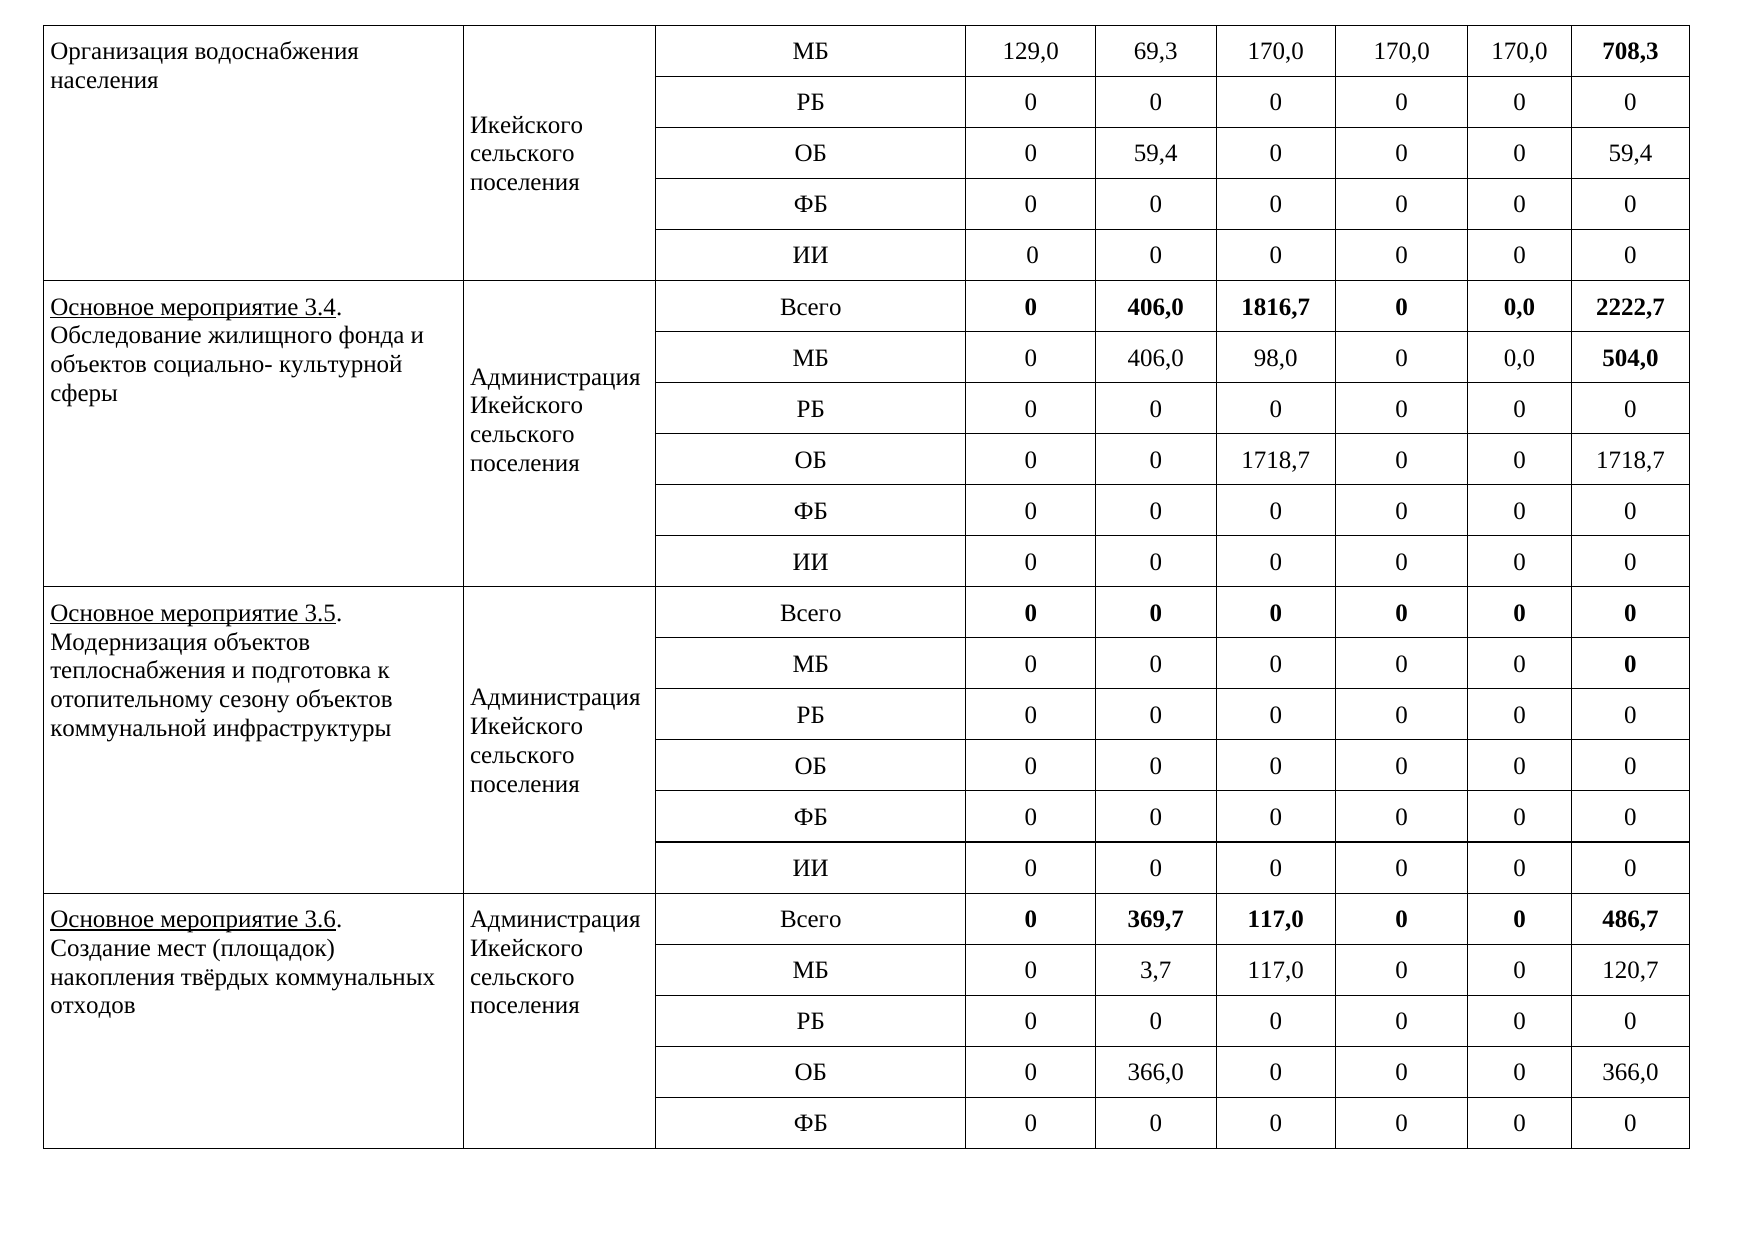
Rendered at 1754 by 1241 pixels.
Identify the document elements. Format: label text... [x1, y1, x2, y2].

table_cell 59,4 [1096, 128, 1216, 178]
table_cell 0 [1336, 485, 1467, 535]
table_cell 0 [1217, 1047, 1335, 1097]
table_cell 0 [1217, 689, 1335, 739]
table_cell 0 [1096, 1098, 1216, 1148]
table_cell 0 [1217, 1098, 1335, 1148]
table_cell 0 [966, 843, 1095, 892]
table_cell 0 [1468, 587, 1571, 637]
table_cell Всего [656, 281, 965, 331]
table_cell МБ [656, 638, 965, 688]
table_cell 0 [1096, 740, 1216, 790]
table_cell ИИ [656, 536, 965, 586]
table_cell 0 [1468, 179, 1571, 229]
table_cell 0 [1468, 894, 1571, 943]
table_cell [464, 281, 655, 586]
table_cell 0 [1468, 791, 1571, 841]
table_cell 0 [1336, 945, 1467, 994]
table_cell 0,0 [1468, 281, 1571, 331]
table_cell 0 [1217, 791, 1335, 841]
table_cell 120,7 [1572, 945, 1689, 994]
table_cell ОБ [656, 1047, 965, 1097]
table_cell 0 [1468, 383, 1571, 433]
table_cell 0 [966, 791, 1095, 841]
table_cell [44, 26, 463, 280]
table_cell 0 [1468, 128, 1571, 178]
table_cell 0 [1336, 1098, 1467, 1148]
table_cell 3,7 [1096, 945, 1216, 994]
table_cell 0,0 [1468, 332, 1571, 382]
table_cell 0 [1217, 179, 1335, 229]
table_cell 708,3 [1572, 26, 1689, 76]
table_cell 1718,7 [1572, 434, 1689, 484]
table_cell 170,0 [1468, 26, 1571, 76]
table_cell 0 [1217, 843, 1335, 892]
table_cell РБ [656, 383, 965, 433]
table_cell Основное мероприятие 3.5. Модернизация объектов теплоснабжения и подготовка к отопительному сезону объектов коммунальной инфраструктуры [44, 587, 463, 892]
table_cell 0 [1336, 843, 1467, 892]
table_cell 0 [1096, 434, 1216, 484]
table_cell 0 [966, 945, 1095, 994]
table_cell 366,0 [1096, 1047, 1216, 1097]
table_cell Основное мероприятие 3.4. Обследование жилищного фонда и объектов социально- культурной сферы [44, 281, 463, 586]
table_cell 0 [1468, 77, 1571, 127]
table_cell 117,0 [1217, 894, 1335, 943]
table_cell 0 [1468, 996, 1571, 1046]
table_cell 504,0 [1572, 332, 1689, 382]
table_cell 0 [1336, 996, 1467, 1046]
table_cell 0 [1572, 1098, 1689, 1148]
table_cell 1816,7 [1217, 281, 1335, 331]
table_cell ОБ [656, 128, 965, 178]
table_cell 0 [1468, 485, 1571, 535]
table_cell 0 [1336, 740, 1467, 790]
table_cell 0 [966, 179, 1095, 229]
table_cell 0 [1336, 77, 1467, 127]
table_cell 0 [1468, 434, 1571, 484]
table_cell 0 [1096, 230, 1216, 280]
table_cell 0 [1217, 536, 1335, 586]
table_cell 0 [966, 587, 1095, 637]
table_cell 2222,7 [1572, 281, 1689, 331]
table_cell Администрация Икейского сельского поселения [464, 587, 655, 892]
table_cell 0 [1096, 536, 1216, 586]
table_cell 0 [1468, 945, 1571, 994]
table_cell 0 [1336, 179, 1467, 229]
table_cell 0 [1572, 230, 1689, 280]
table_cell 0 [966, 1047, 1095, 1097]
table_cell 0 [1096, 179, 1216, 229]
table_cell 0 [1572, 740, 1689, 790]
table_cell 0 [966, 740, 1095, 790]
table_cell 0 [1468, 1047, 1571, 1097]
table_cell 0 [1572, 843, 1689, 892]
table_cell ОБ [656, 740, 965, 790]
table_cell МБ [656, 945, 965, 994]
table_cell 0 [1572, 536, 1689, 586]
table_cell 0 [1468, 536, 1571, 586]
table_cell РБ [656, 77, 965, 127]
table_cell 0 [1572, 996, 1689, 1046]
table_cell 0 [1096, 843, 1216, 892]
table_cell ФБ [656, 485, 965, 535]
table_cell 0 [1096, 996, 1216, 1046]
table_cell 0 [1468, 638, 1571, 688]
table_cell 0 [1468, 230, 1571, 280]
table_cell РБ [656, 996, 965, 1046]
table_cell ИИ [656, 843, 965, 892]
table_cell 486,7 [1572, 894, 1689, 943]
table_cell 406,0 [1096, 281, 1216, 331]
table_cell 0 [1336, 587, 1467, 637]
table_cell 0 [1572, 383, 1689, 433]
table_cell 1718,7 [1217, 434, 1335, 484]
table_cell 0 [1096, 638, 1216, 688]
table_cell 0 [1468, 1098, 1571, 1148]
table_cell 0 [1336, 1047, 1467, 1097]
table_cell 0 [966, 77, 1095, 127]
table_cell 0 [966, 689, 1095, 739]
table_cell 0 [1572, 179, 1689, 229]
table_cell 0 [1217, 230, 1335, 280]
table_cell 0 [1572, 689, 1689, 739]
table_cell 0 [1336, 383, 1467, 433]
table_cell 0 [966, 638, 1095, 688]
table_cell 0 [1336, 434, 1467, 484]
table_cell 0 [1572, 791, 1689, 841]
table_cell 0 [1096, 485, 1216, 535]
table_cell 0 [1336, 894, 1467, 943]
table_cell 0 [966, 996, 1095, 1046]
table_cell Всего [656, 894, 965, 943]
table_cell 170,0 [1217, 26, 1335, 76]
table_cell 0 [1217, 587, 1335, 637]
table_cell 0 [1096, 77, 1216, 127]
table_cell ФБ [656, 1098, 965, 1148]
table_cell 0 [1572, 587, 1689, 637]
table_cell 0 [1572, 485, 1689, 535]
table_cell 0 [1336, 791, 1467, 841]
table_cell 69,3 [1096, 26, 1216, 76]
table_cell 366,0 [1572, 1047, 1689, 1097]
table_cell 0 [966, 894, 1095, 943]
table_cell ИИ [656, 230, 965, 280]
table_cell 0 [1468, 740, 1571, 790]
table_cell 0 [1096, 383, 1216, 433]
table_cell 0 [966, 281, 1095, 331]
table_cell 0 [1096, 587, 1216, 637]
table_cell 0 [966, 434, 1095, 484]
table_cell 0 [1336, 536, 1467, 586]
table_cell Администрация Икейского сельского поселения [464, 894, 655, 1148]
table_cell 0 [1336, 281, 1467, 331]
table_cell 0 [1336, 230, 1467, 280]
table_cell 170,0 [1336, 26, 1467, 76]
table_cell 0 [1217, 996, 1335, 1046]
table_cell 0 [966, 383, 1095, 433]
table_cell Основное мероприятие 3.6. Создание мест (площадок) накопления твёрдых коммунальных отходов [44, 894, 463, 1148]
table_cell 0 [1096, 791, 1216, 841]
table_cell 98,0 [1217, 332, 1335, 382]
table_cell 0 [1336, 689, 1467, 739]
table_cell МБ [656, 332, 965, 382]
table_cell 0 [1572, 638, 1689, 688]
table_cell 117,0 [1217, 945, 1335, 994]
table_cell ФБ [656, 179, 965, 229]
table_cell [464, 26, 655, 280]
table_cell 0 [1217, 740, 1335, 790]
table_cell 0 [966, 1098, 1095, 1148]
table_cell 0 [966, 332, 1095, 382]
table_cell 0 [966, 536, 1095, 586]
table_cell ОБ [656, 434, 965, 484]
table_cell ФБ [656, 791, 965, 841]
table_cell 0 [966, 128, 1095, 178]
table_cell 0 [1336, 128, 1467, 178]
table_cell 0 [1096, 689, 1216, 739]
table_cell 0 [1217, 383, 1335, 433]
table_cell 0 [1217, 638, 1335, 688]
table_cell РБ [656, 689, 965, 739]
table_cell 0 [1217, 128, 1335, 178]
table_cell 0 [1217, 77, 1335, 127]
table_cell 0 [1336, 638, 1467, 688]
table_cell Всего [656, 587, 965, 637]
table_cell 0 [966, 485, 1095, 535]
table_cell 129,0 [966, 26, 1095, 76]
table_cell 0 [1468, 689, 1571, 739]
table_cell 59,4 [1572, 128, 1689, 178]
table_cell 369,7 [1096, 894, 1216, 943]
table_cell 406,0 [1096, 332, 1216, 382]
table_cell 0 [1572, 77, 1689, 127]
table_cell 0 [1336, 332, 1467, 382]
table_cell 0 [966, 230, 1095, 280]
table_cell 0 [1468, 843, 1571, 892]
table_cell 0 [1217, 485, 1335, 535]
table_cell МБ [656, 26, 965, 76]
